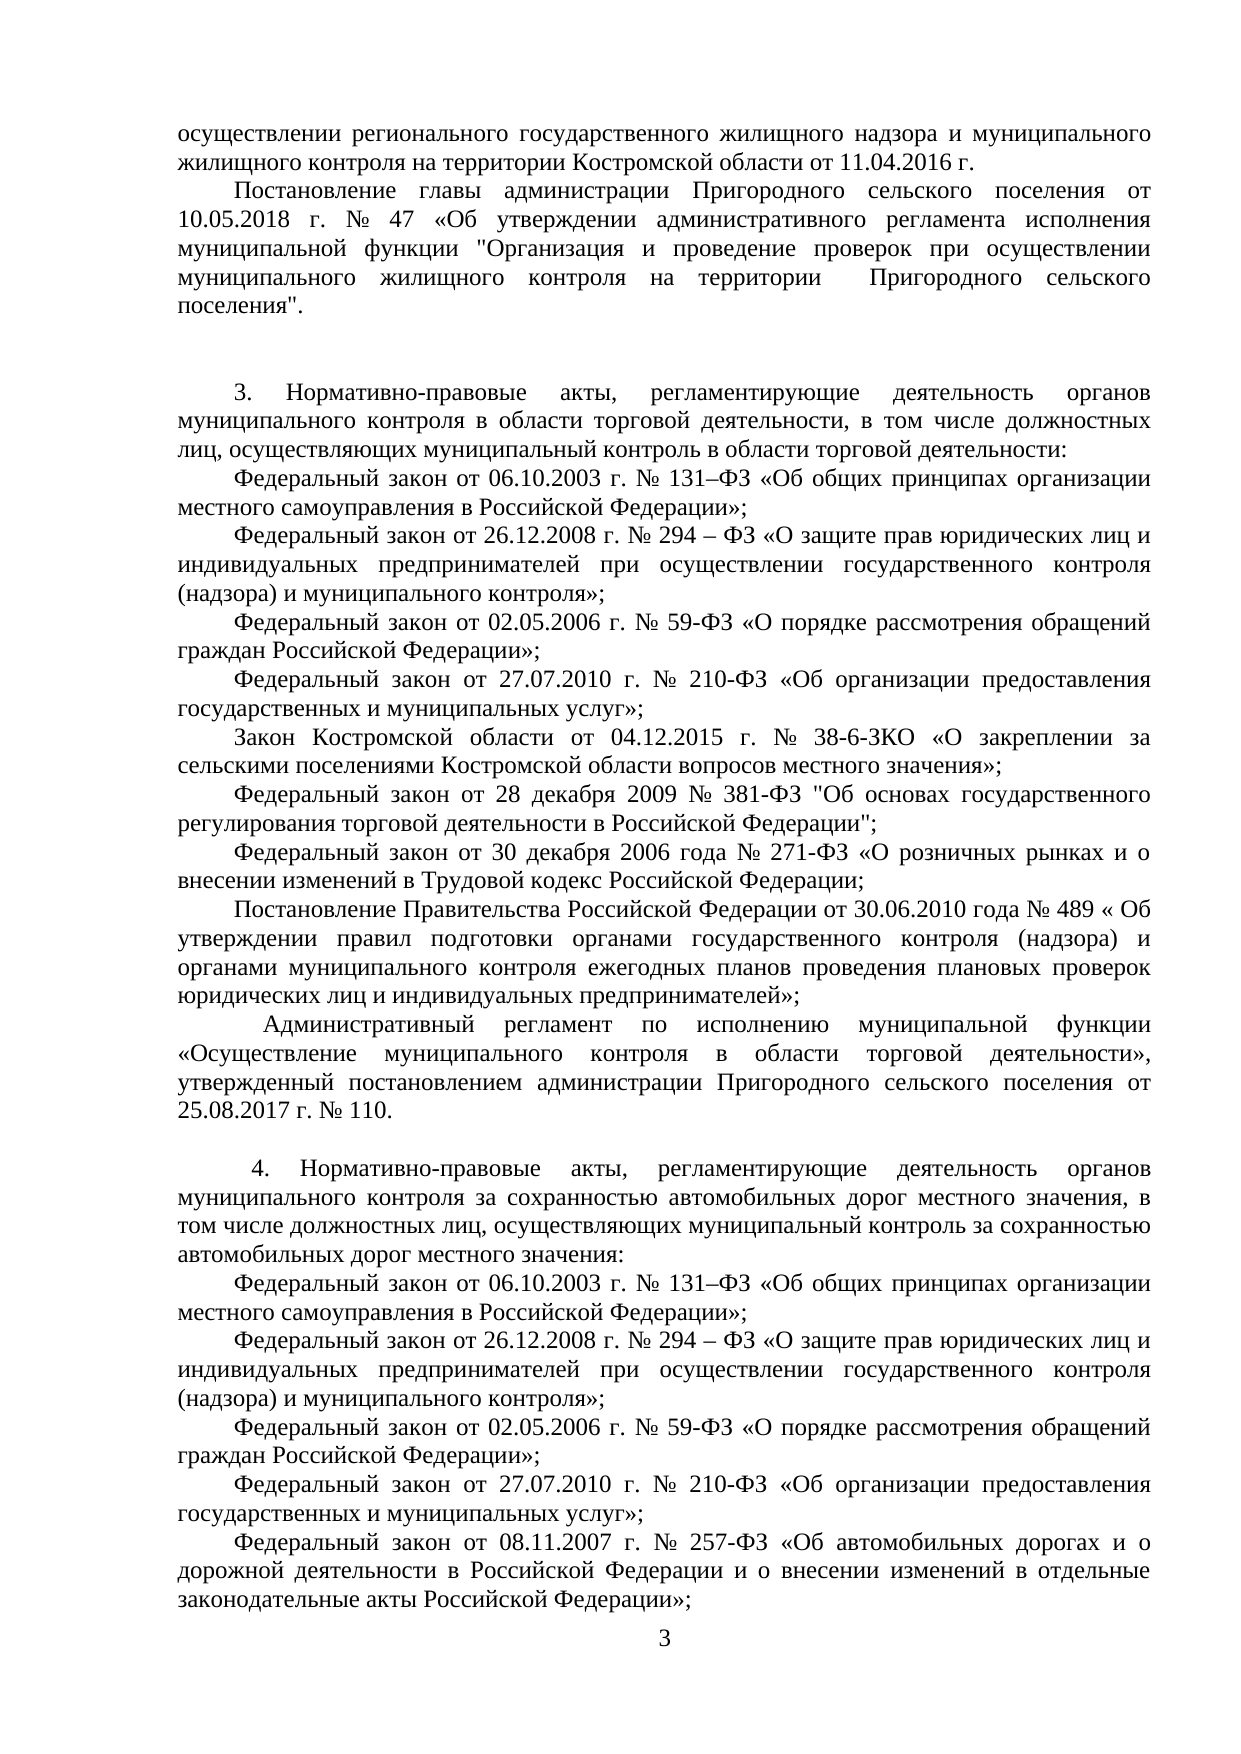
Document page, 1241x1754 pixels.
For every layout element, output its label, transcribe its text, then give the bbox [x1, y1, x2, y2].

text 3. Нормативно-правовые акты, регламентирующие деятельность органов муниципального контроля в области торговой деятельности, в том числе должностных лиц, осуществляющих муниципальный контроль в области торговой деятельности: [177, 377, 1152, 463]
text Федеральный закон от 26.12.2008 г. № 294 – ФЗ «О защите прав юридических лиц и индивидуальных предпринимателей при осуществлении государственного контроля (надзора) и муниципального контроля»; [177, 1326, 1152, 1412]
text 4. Нормативно-правовые акты, регламентирующие деятельность органов муниципального контроля за сохранностью автомобильных дорог местного значения, в том числе должностных лиц, осуществляющих муниципальный контроль за сохранностью автомобильных дорог местного значения: [177, 1153, 1152, 1268]
text Федеральный закон от 02.05.2006 г. № 59-ФЗ «О порядке рассмотрения обращений граждан Российской Федерации»; [177, 1412, 1152, 1469]
text Федеральный закон от 26.12.2008 г. № 294 – ФЗ «О защите прав юридических лиц и индивидуальных предпринимателей при осуществлении государственного контроля (надзора) и муниципального контроля»; [177, 521, 1152, 607]
text Федеральный закон от 06.10.2003 г. № 131–ФЗ «Об общих принципах организации местного самоуправления в Российской Федерации»; [177, 1268, 1152, 1326]
text Постановление главы администрации Пригородного сельского поселения от 10.05.2018 г. № 47 «Об утверждении административного регламента исполнения муниципальной функции "Организация и проведение проверок при осуществлении муниципального жилищного контроля на территории Пригородного сельского поселения". [177, 176, 1152, 319]
text Постановление Правительства Российской Федерации от 30.06.2010 года № 489 « Об утверждении правил подготовки органами государственного контроля (надзора) и органами муниципального контроля ежегодных планов проведения плановых проверок юридических лиц и индивидуальных предпринимателей»; [177, 894, 1152, 1009]
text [177, 118, 1152, 176]
text Федеральный закон от 02.05.2006 г. № 59-ФЗ «О порядке рассмотрения обращений граждан Российской Федерации»; [177, 607, 1152, 664]
text Федеральный закон от 27.07.2010 г. № 210-ФЗ «Об организации предоставления государственных и муниципальных услуг»; [177, 1469, 1152, 1527]
text Федеральный закон от 06.10.2003 г. № 131–ФЗ «Об общих принципах организации местного самоуправления в Российской Федерации»; [177, 463, 1152, 521]
text Закон Костромской области от 04.12.2015 г. № 38-6-ЗКО «О закреплении за сельскими поселениями Костромской области вопросов местного значения»; [177, 722, 1152, 779]
text Федеральный закон от 28 декабря 2009 № 381-ФЗ "Об основах государственного регулирования торговой деятельности в Российской Федерации"; [177, 779, 1152, 837]
text Федеральный закон от 08.11.2007 г. № 257-ФЗ «Об автомобильных дорогах и о дорожной деятельности в Российской Федерации и о внесении изменений в отдельные законодательные акты Российской Федерации»; [177, 1527, 1152, 1613]
text Федеральный закон от 27.07.2010 г. № 210-ФЗ «Об организации предоставления государственных и муниципальных услуг»; [177, 664, 1152, 722]
text Федеральный закон от 30 декабря 2006 года № 271-ФЗ «О розничных рынках и о внесении изменений в Трудовой кодекс Российской Федерации; [177, 837, 1152, 894]
text Административный регламент по исполнению муниципальной функции «Осуществление муниципального контроля в области торговой деятельности», утвержденный постановлением администрации Пригородного сельского поселения от 25.08.2017 г. № 110. [177, 1009, 1152, 1124]
